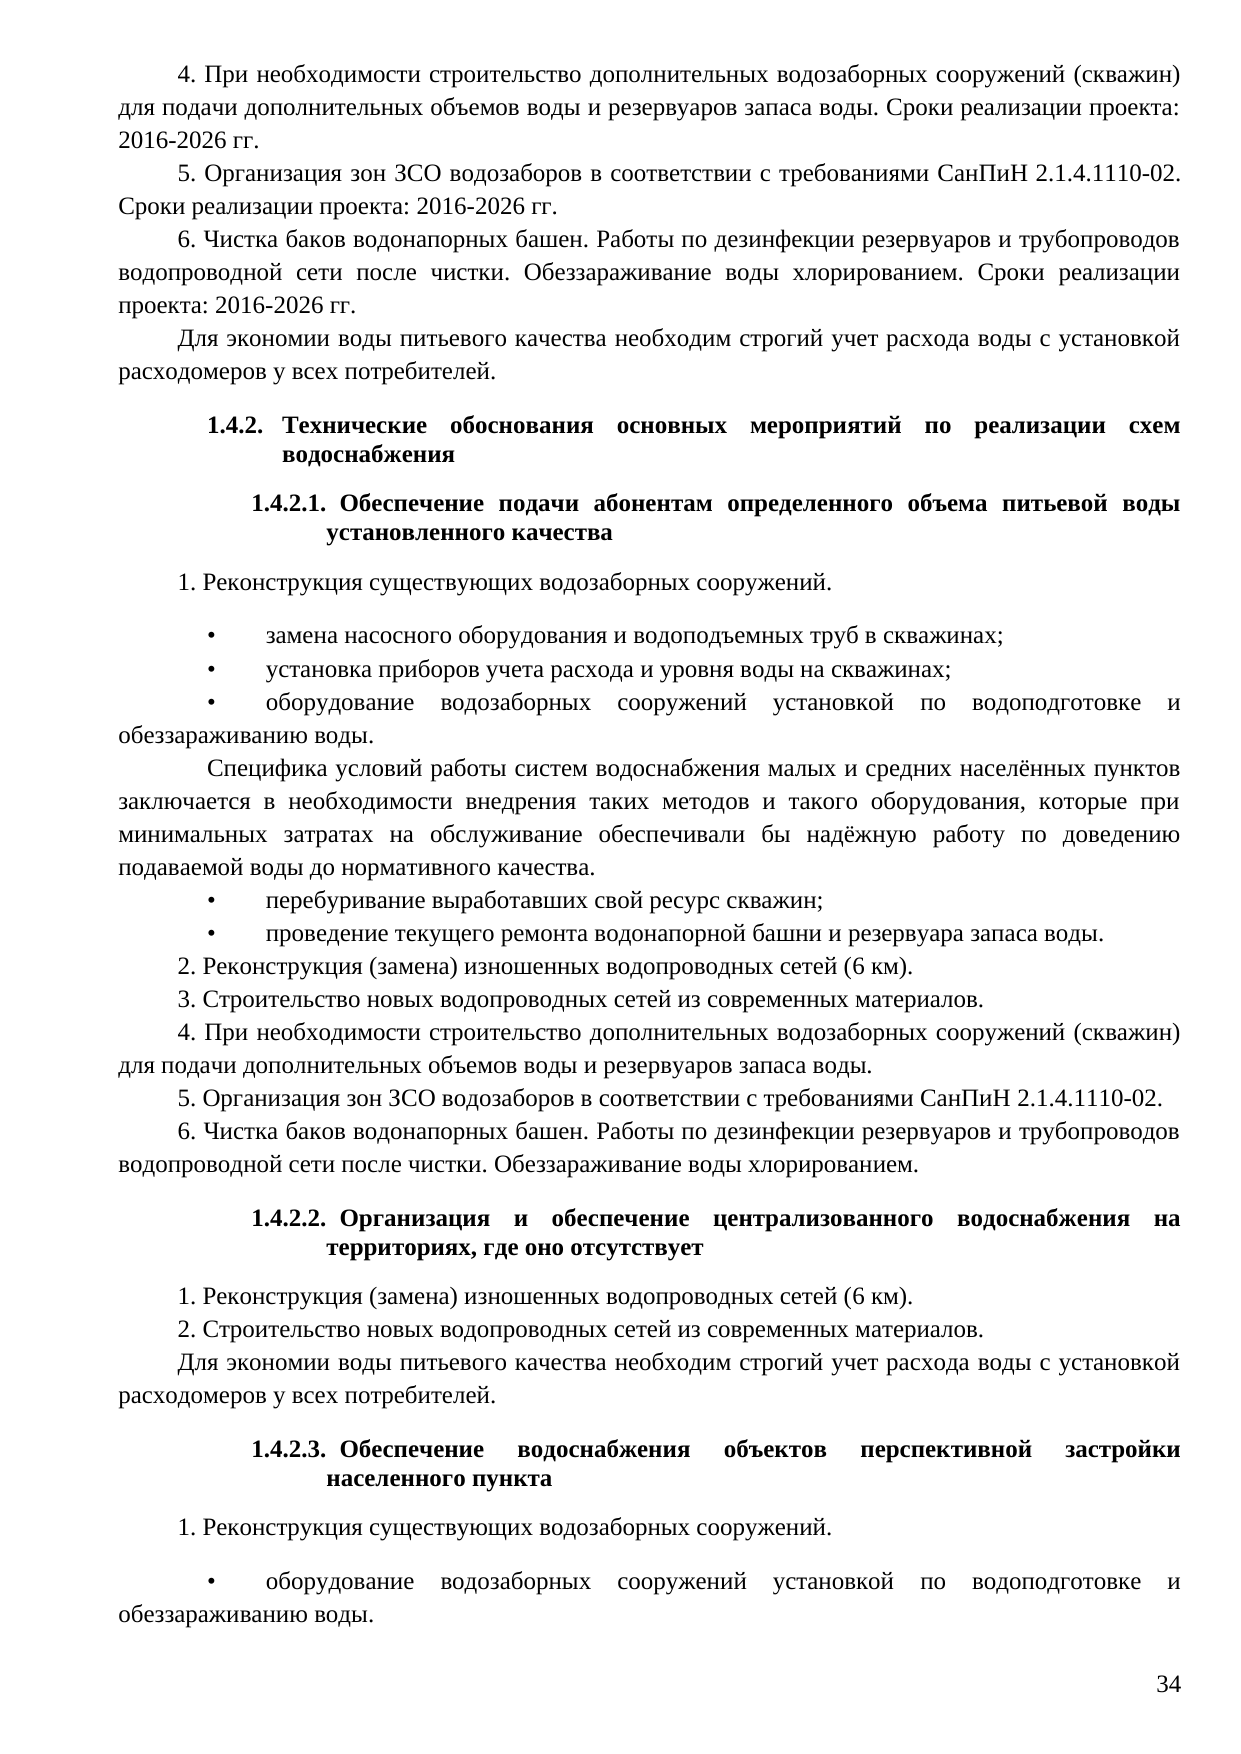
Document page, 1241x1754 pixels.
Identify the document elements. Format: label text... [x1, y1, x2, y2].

text 6. Чистка баков водонапорных башен. Работы по дезинфекции резервуаров и трубопроводов водопроводной сети после чистки. Обеззараживание воды хлорированием. Сроки реализации проекта: 2016-2026 гг. [118, 224, 1181, 319]
text • установка приборов учета расхода и уровня воды на скважинах; [118, 654, 1181, 682]
subtitle Обеспечение водоснабжения объектов перспективной застройки населенного пункта [251, 1434, 1181, 1492]
text 6. Чистка баков водонапорных башен. Работы по дезинфекции резервуаров и трубопроводов водопроводной сети после чистки. Обеззараживание воды хлорированием. [118, 1116, 1181, 1178]
text 5. Организация зон ЗСО водозаборов в соответствии с требованиями СанПиН 2.1.4.1110-02. Сроки реализации проекта: 2016-2026 гг. [118, 158, 1181, 220]
text 4. При необходимости строительство дополнительных водозаборных сооружений (скважин) для подачи дополнительных объемов воды и резервуаров запаса воды. [118, 1017, 1181, 1079]
text • замена насосного оборудования и водоподъемных труб в скважинах; [118, 621, 1181, 649]
text 1. Реконструкция существующих водозаборных сооружений. [177, 1512, 1181, 1541]
subtitle Организация и обеспечение централизованного водоснабжения на территориях, где оно отсутствует [251, 1203, 1181, 1260]
subtitle Технические обоснования основных мероприятий по реализации схем водоснабжения [207, 410, 1181, 468]
text • оборудование водозаборных сооружений установкой по водоподготовке и обеззараживанию воды. [118, 687, 1181, 748]
text • проведение текущего ремонта водонапорной башни и резервуара запаса воды. [118, 918, 1181, 947]
text 2. Строительство новых водопроводных сетей из современных материалов. [118, 1314, 1181, 1343]
list Для экономии воды питьевого качества необходим строгий учет расхода воды с установкой расходомеров у всех потребителей. [118, 323, 1181, 385]
text 5. Организация зон ЗСО водозаборов в соответствии с требованиями СанПиН 2.1.4.1110-02. [118, 1083, 1181, 1112]
text Для экономии воды питьевого качества необходим строгий учет расхода воды с установкой расходомеров у всех потребителей. [118, 1347, 1181, 1409]
text • перебуривание выработавших свой ресурс скважин; [118, 885, 1181, 913]
text 2. Реконструкция (замена) изношенных водопроводных сетей (6 км). [118, 951, 1181, 979]
text 1. Реконструкция (замена) изношенных водопроводных сетей (6 км). [118, 1281, 1181, 1310]
subtitle Обеспечение подачи абонентам определенного объема питьевой воды установленного качества [251, 488, 1181, 546]
text • оборудование водозаборных сооружений установкой по водоподготовке и обеззараживанию воды. [118, 1566, 1181, 1628]
text 4. При необходимости строительство дополнительных водозаборных сооружений (скважин) для подачи дополнительных объемов воды и резервуаров запаса воды. Сроки реализации проекта: 2016-2026 гг. [118, 59, 1181, 154]
text 1. Реконструкция существующих водозаборных сооружений. [177, 567, 1181, 596]
text 3. Строительство новых водопроводных сетей из современных материалов. [118, 984, 1181, 1013]
text Специфика условий работы систем водоснабжения малых и средних населённых пунктов заключается в необходимости внедрения таких методов и такого оборудования, которые при минимальных затратах на обслуживание обеспечивали бы надёжную работу по доведению подаваемой воды до нормативного качества. [118, 753, 1181, 881]
